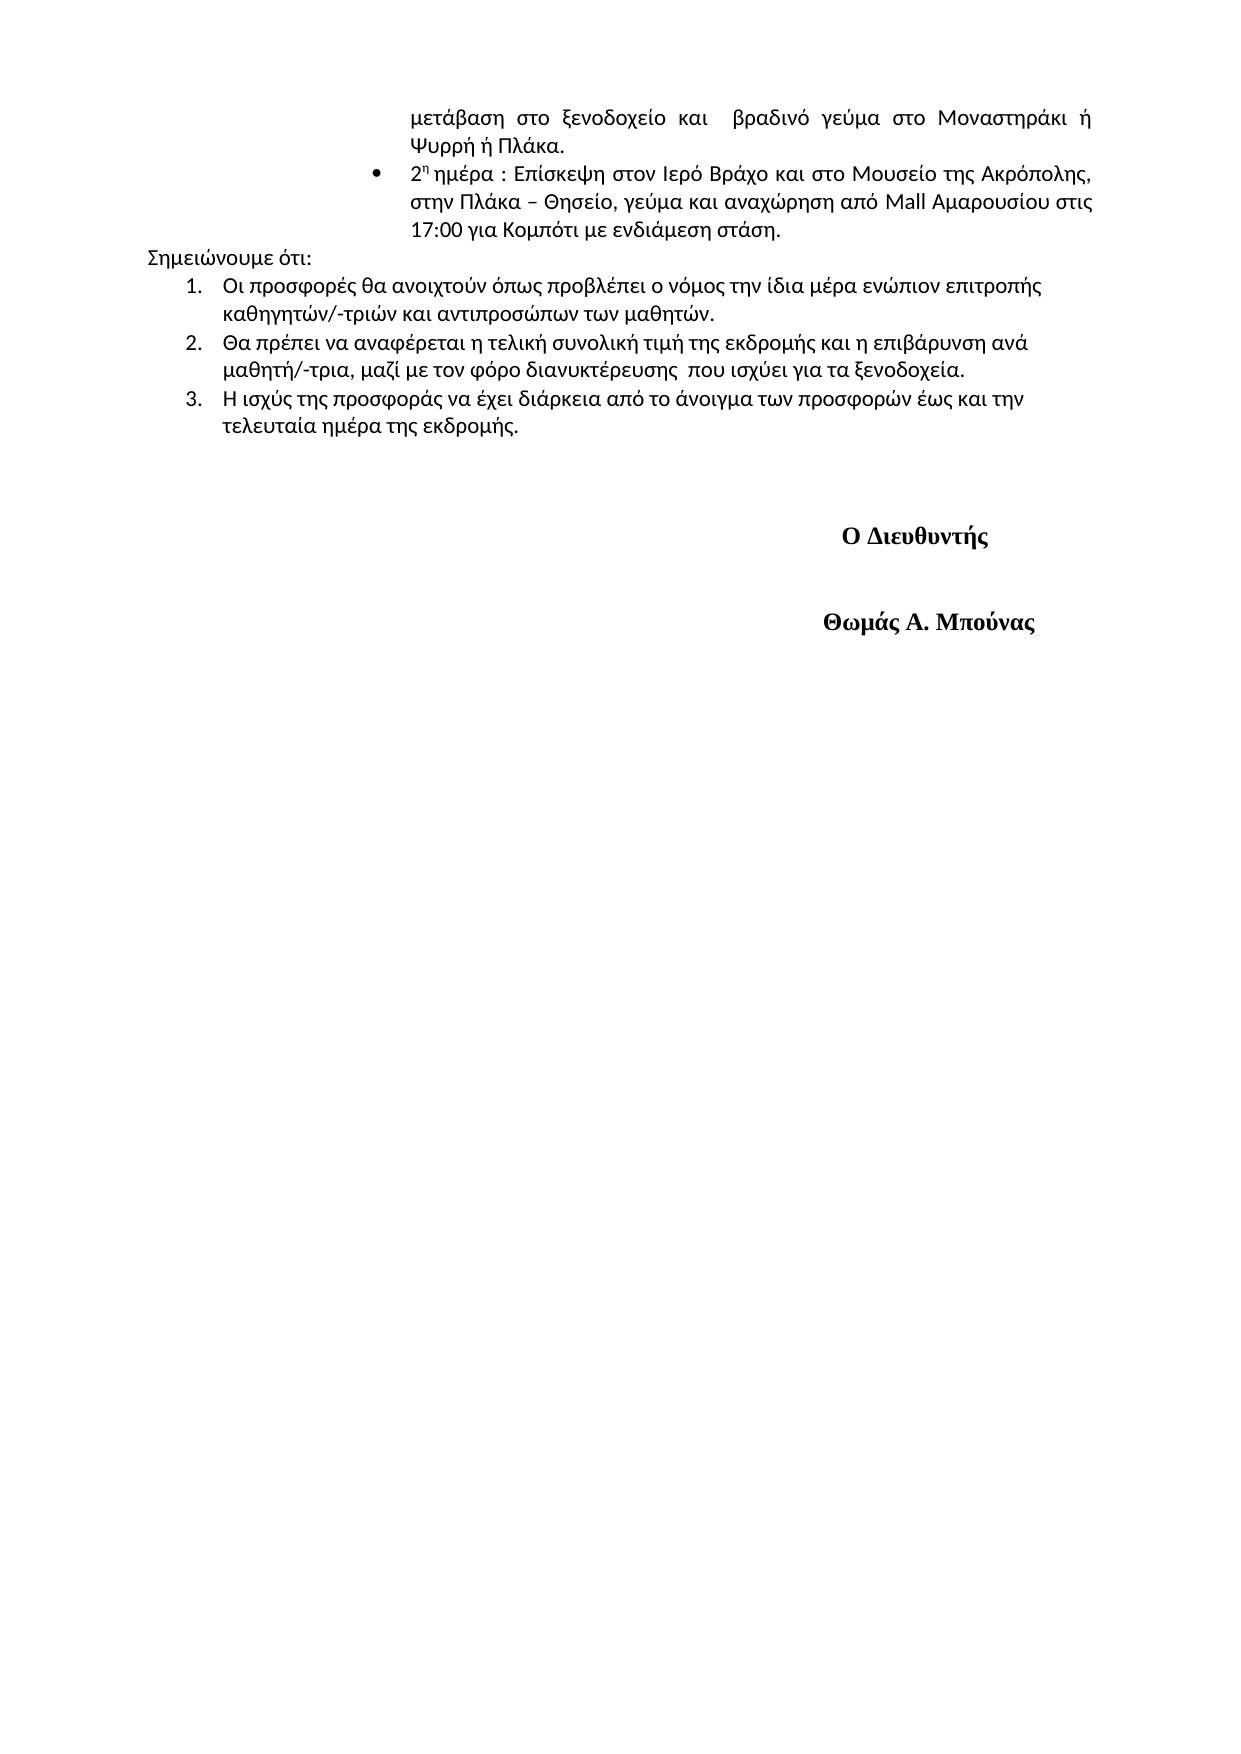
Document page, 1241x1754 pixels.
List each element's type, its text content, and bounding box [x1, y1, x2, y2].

text Θωμάς Α. Μπούνας [148, 607, 1092, 636]
list Οι προσφορές θα ανοιχτούν όπως προβλέπει ο νόμος την ίδια μέρα ενώπιον επιτροπής καθηγητών/-τριών και αντιπροσώπων των μαθητών. [185, 272, 1092, 328]
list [373, 103, 1092, 159]
list Θα πρέπει να αναφέρεται η τελική συνολική τιμή της εκδρομής και η επιβάρυνση ανά μαθητή/-τρια, μαζί με τον φόρο διανυκτέρευσης που ισχύει για τα ξενοδοχεία. [185, 328, 1092, 384]
list Η ισχύς της προσφοράς να έχει διάρκεια από το άνοιγμα των προσφορών έως και την τελευταία ημέρα της εκδρομής. [185, 384, 1092, 440]
list 2η ημέρα : Επίσκεψη στον Ιερό Βράχο και στο Μουσείο της Ακρόπολης, στην Πλάκα – Θησείο, γεύμα και αναχώρηση από Mall Αμαρουσίου στις 17:00 για Κομπότι με ενδιάμεση στάση. [373, 159, 1092, 243]
text Σημειώνουμε ότι: [148, 243, 1092, 272]
text Ο Διευθυντής [148, 521, 1092, 550]
